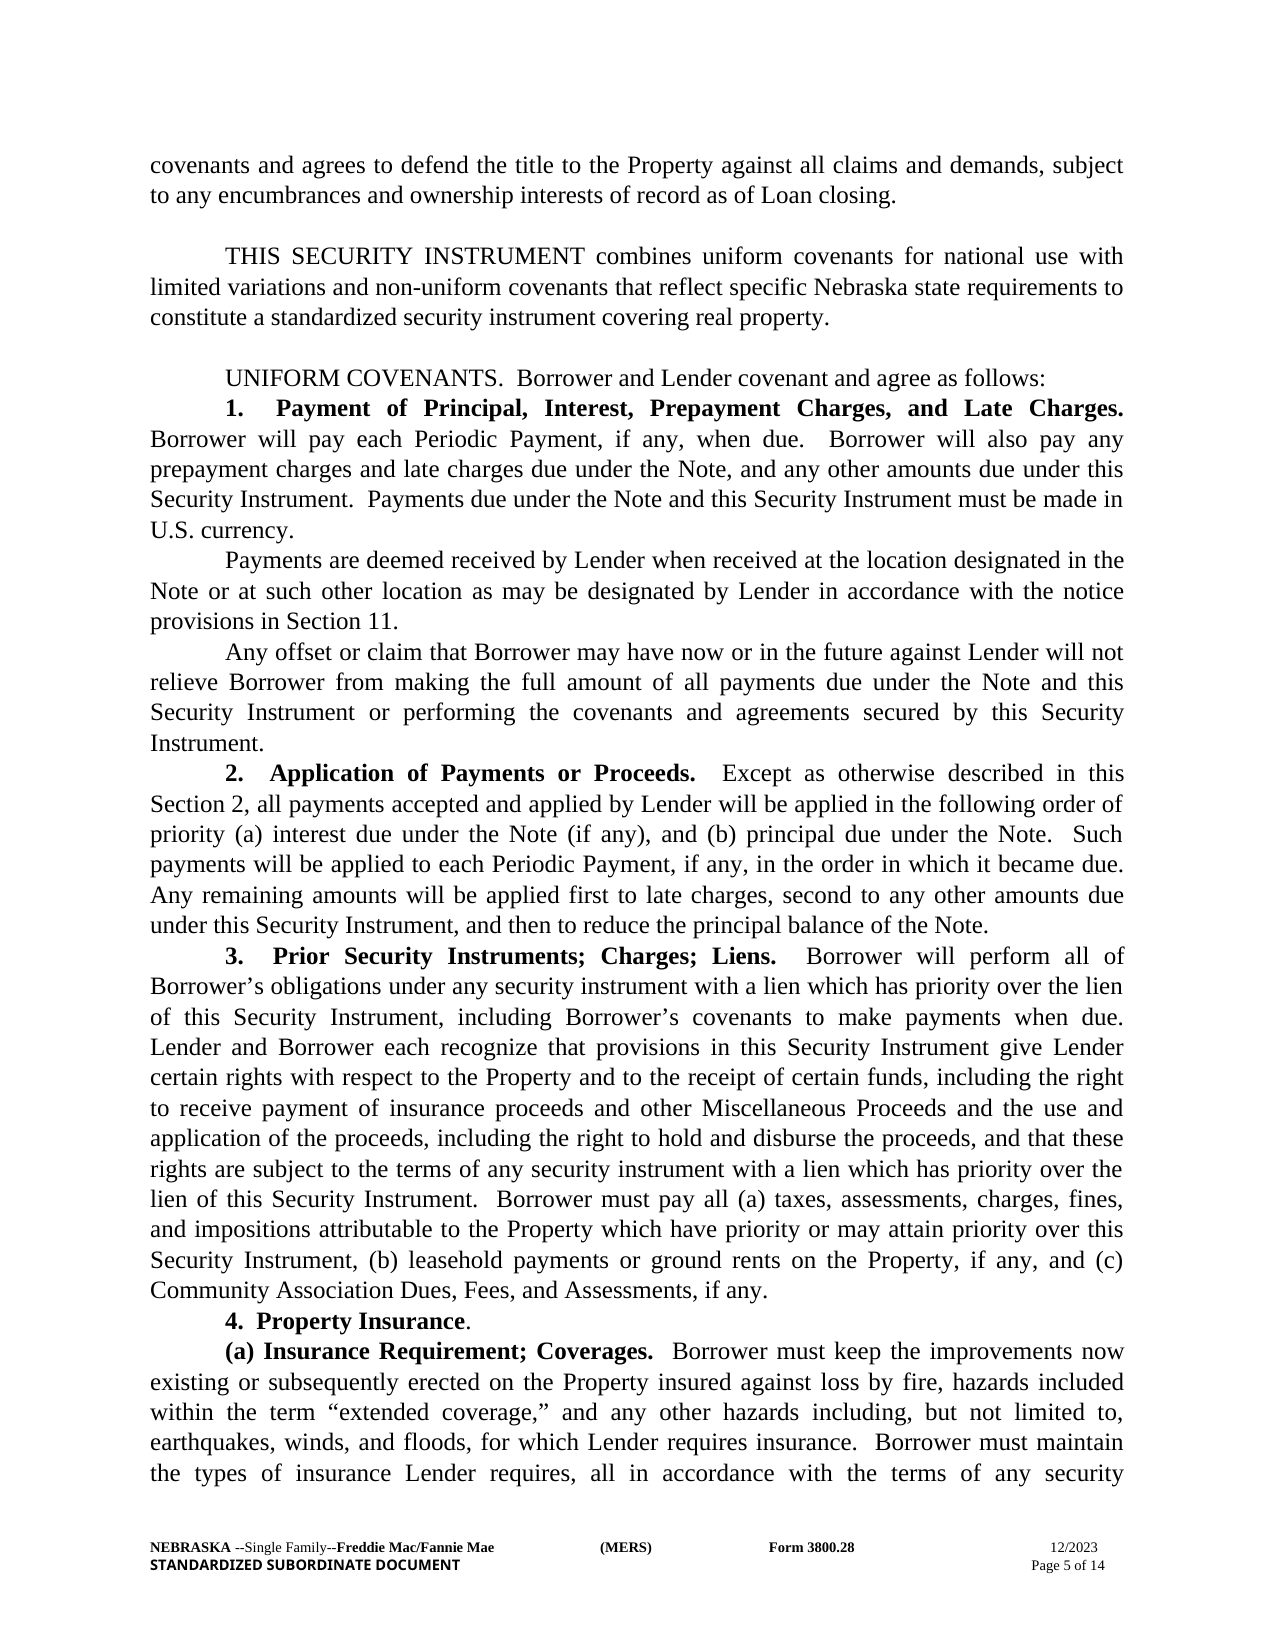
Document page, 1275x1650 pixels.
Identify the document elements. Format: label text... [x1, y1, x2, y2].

text Any offset or claim that Borrower may have now or in the future against Lender will not relieve Borrower from making the full amount of all payments due under the Note and this Security Instrument or performing the covenants and agreements secured by this Security Instrument. [150, 637, 1125, 757]
text UNIFORM COVENANTS. Borrower and Lender covenant and agree as follows: [150, 363, 1125, 392]
text 2. Application of Payments or Proceeds. Except as otherwise described in this Section 2, all payments accepted and applied by Lender will be applied in the following order of priority (a) interest due under the Note (if any), and (b) principal due under the Note. Such payments will be applied to each Periodic Payment, if any, in the order in which it became due. Any remaining amounts will be applied first to late charges, second to any other amounts due under this Security Instrument, and then to reduce the principal balance of the Note. [150, 758, 1125, 939]
text 1. Payment of Principal, Interest, Prepayment Charges, and Late Charges. Borrower will pay each Periodic Payment, if any, when due. Borrower will also pay any prepayment charges and late charges due under the Note, and any other amounts due under this Security Instrument. Payments due under the Note and this Security Instrument must be made in U.S. currency. [150, 393, 1125, 544]
text THIS SECURITY INSTRUMENT combines uniform covenants for national use with limited variations and non-uniform covenants that reflect specific Nebraska state requirements to constitute a standardized security instrument covering real property. [150, 241, 1125, 331]
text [150, 150, 1125, 209]
text 4. Property Insurance. [150, 1306, 1125, 1334]
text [150, 1336, 1125, 1487]
text 3. Prior Security Instruments; Charges; Liens. Borrower will perform all of Borrower’s obligations under any security instrument with a lien which has priority over the lien of this Security Instrument, including Borrower’s covenants to make payments when due. Lender and Borrower each recognize that provisions in this Security Instrument give Lender certain rights with respect to the Property and to the receipt of certain funds, including the right to receive payment of insurance proceeds and other Miscellaneous Proceeds and the use and application of the proceeds, including the right to hold and disburse the proceeds, and that these rights are subject to the terms of any security instrument with a lien which has priority over the lien of this Security Instrument. Borrower must pay all (a) taxes, assessments, charges, fines, and impositions attributable to the Property which have priority or may attain priority over this Security Instrument, (b) leasehold payments or ground rents on the Property, if any, and (c) Community Association Dues, Fees, and Assessments, if any. [150, 941, 1125, 1304]
text Payments are deemed received by Lender when received at the location designated in the Note or at such other location as may be designated by Lender in accordance with the notice provisions in Section 11. [150, 545, 1125, 635]
